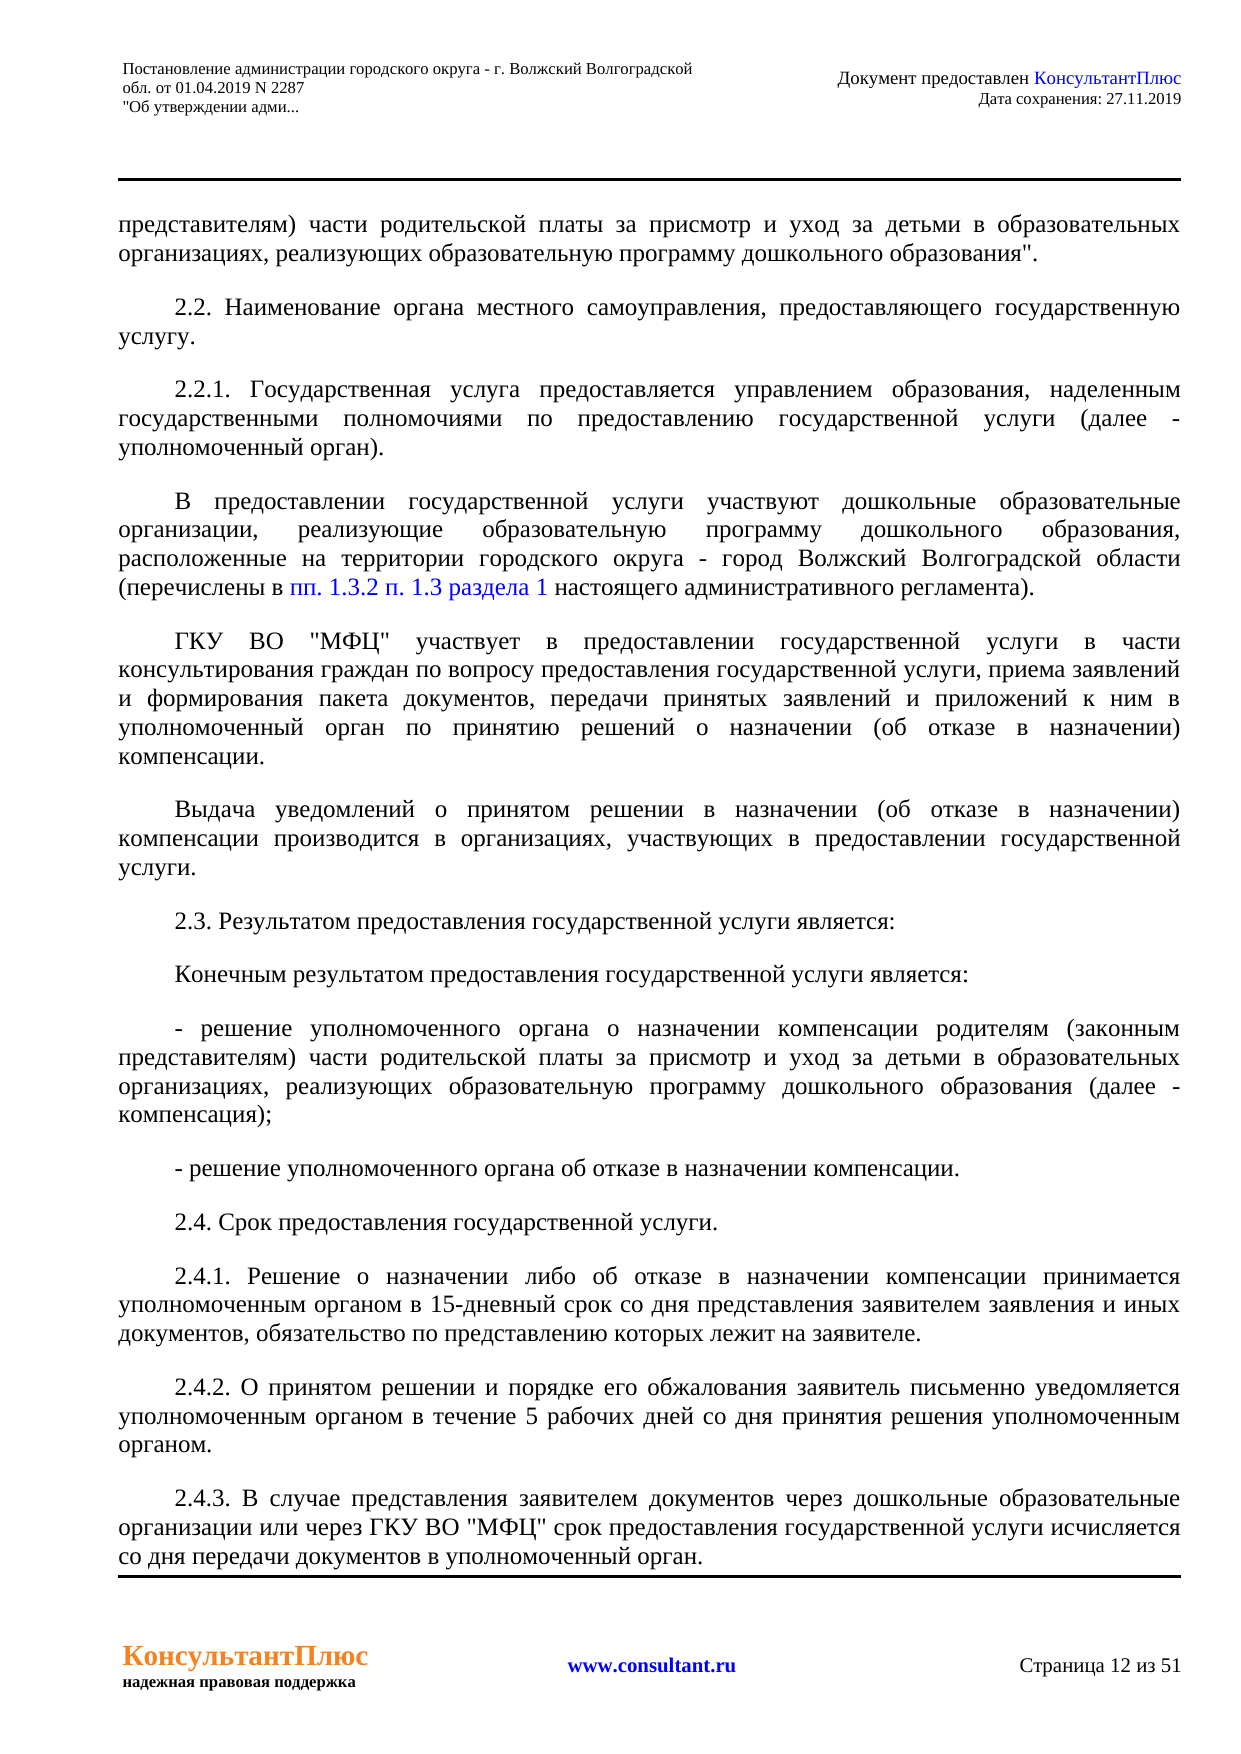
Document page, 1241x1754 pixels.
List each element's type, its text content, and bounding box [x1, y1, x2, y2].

text 2.4.2. О принятом решении и порядке его обжалования заявитель письменно уведомляется уполномоченным органом в течение 5 рабочих дней со дня принятия решения уполномоченным органом. [118, 1372, 1181, 1458]
text 2.2. Наименование органа местного самоуправления, предоставляющего государственную услугу. [118, 292, 1181, 349]
text 2.2.1. Государственная услуга предоставляется управлением образования, наделенным государственными полномочиями по предоставлению государственной услуги (далее - уполномоченный орган). [118, 374, 1181, 461]
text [118, 209, 1181, 267]
text 2.4.3. В случае представления заявителем документов через дошкольные образовательные организации или через ГКУ ВО "МФЦ" срок предоставления государственной услуги исчисляется со дня передачи документов в уполномоченный орган. [118, 1483, 1181, 1569]
text 2.3. Результатом предоставления государственной услуги является: [118, 906, 1181, 934]
text 2.4. Срок предоставления государственной услуги. [118, 1207, 1181, 1236]
text - решение уполномоченного органа о назначении компенсации родителям (законным представителям) части родительской платы за присмотр и уход за детьми в образовательных организациях, реализующих образовательную программу дошкольного образования (далее - компенсация); [118, 1013, 1181, 1128]
text Выдача уведомлений о принятом решении в назначении (об отказе в назначении) компенсации производится в организациях, участвующих в предоставлении государственной услуги. [118, 794, 1181, 881]
text Конечным результатом предоставления государственной услуги является: [118, 959, 1181, 988]
text ГКУ ВО "МФЦ" участвует в предоставлении государственной услуги в части консультирования граждан по вопросу предоставления государственной услуги, приема заявлений и формирования пакета документов, передачи принятых заявлений и приложений к ним в уполномоченный орган по принятию решений о назначении (об отказе в назначении) компенсации. [118, 626, 1181, 769]
text - решение уполномоченного органа об отказе в назначении компенсации. [118, 1153, 1181, 1182]
text 2.4.1. Решение о назначении либо об отказе в назначении компенсации принимается уполномоченным органом в 15-дневный срок со дня представления заявителем заявления и иных документов, обязательство по представлению которых лежит на заявителе. [118, 1261, 1181, 1347]
text В предоставлении государственной услуги участвуют дошкольные образовательные организации, реализующие образовательную программу дошкольного образования, расположенные на территории городского округа - город Волжский Волгоградской области (перечислены в пп. 1.3.2 п. 1.3 раздела 1 настоящего административного регламента). [118, 486, 1181, 601]
